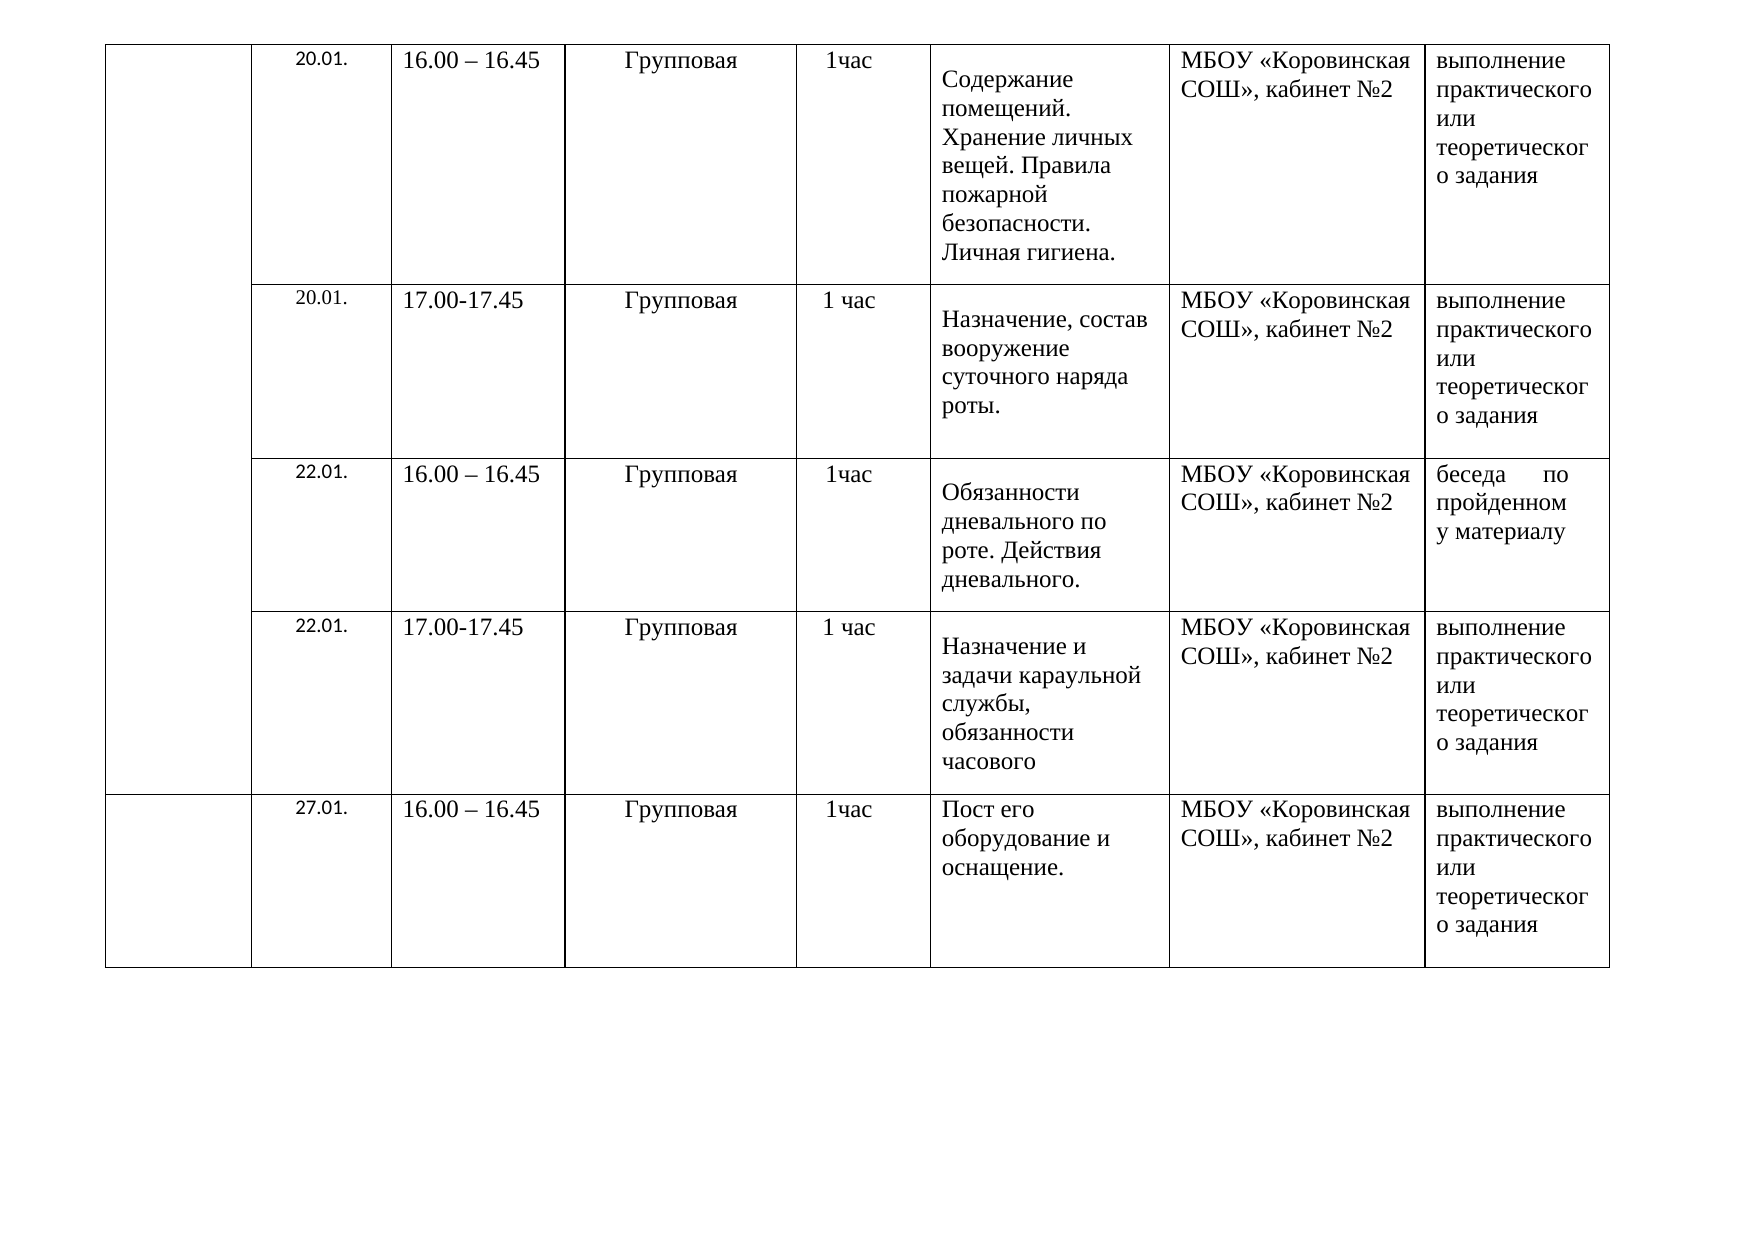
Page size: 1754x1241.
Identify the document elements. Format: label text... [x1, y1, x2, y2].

table_cell Назначение и задачи караульной службы, обязанности часового [931, 612, 1169, 793]
table_cell 1 час [797, 285, 930, 458]
table_cell Групповая [566, 459, 796, 611]
table_cell 22.01. [252, 459, 391, 611]
table_cell 17.00-17.45 [392, 612, 564, 793]
table_cell Пост его оборудование и оснащение. [931, 795, 1169, 967]
table_cell МБОУ «Коровинская СОШ», кабинет №2 [1170, 612, 1424, 793]
table_cell Групповая [566, 795, 796, 967]
table_cell 1час [797, 459, 930, 611]
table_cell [1426, 45, 1609, 284]
table_cell Обязанности дневального по роте. Действия дневального. [931, 459, 1169, 611]
table_cell Содержание помещений. Хранение личных вещей. Правила пожарной безопасности. Личная гигиена. [931, 45, 1169, 284]
table_cell 16.00 – 16.45 [392, 795, 564, 967]
table_cell Групповая [566, 612, 796, 793]
table_cell 1час [797, 45, 930, 284]
table_cell МБОУ «Коровинская СОШ», кабинет №2 [1170, 459, 1424, 611]
table_cell МБОУ «Коровинская СОШ», кабинет №2 [1170, 285, 1424, 458]
table_cell Групповая [566, 285, 796, 458]
table_cell 1 час [797, 612, 930, 793]
table_cell выполнение практического или теоретического задания [1426, 612, 1609, 793]
table_cell выполнение практического или теоретического задания [1426, 795, 1609, 967]
table_cell 1час [797, 795, 930, 967]
table_cell 27.01. [252, 795, 391, 967]
table_cell Назначение, состав вооружение суточного наряда роты. [931, 285, 1169, 458]
table_cell 16.00 – 16.45 [392, 45, 564, 284]
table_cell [1170, 45, 1424, 284]
table_cell [106, 795, 251, 967]
table_cell выполнение практического или теоретического задания [1426, 285, 1609, 458]
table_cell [1170, 795, 1424, 967]
table_cell 17.00-17.45 [392, 285, 564, 458]
table_cell 16.00 – 16.45 [392, 459, 564, 611]
table_cell 20.01. [252, 285, 391, 458]
table_cell Групповая [566, 45, 796, 284]
table_cell беседа по пройденному материалу [1426, 459, 1609, 611]
table_cell 20.01. [252, 45, 391, 284]
table_cell 22.01. [252, 612, 391, 793]
